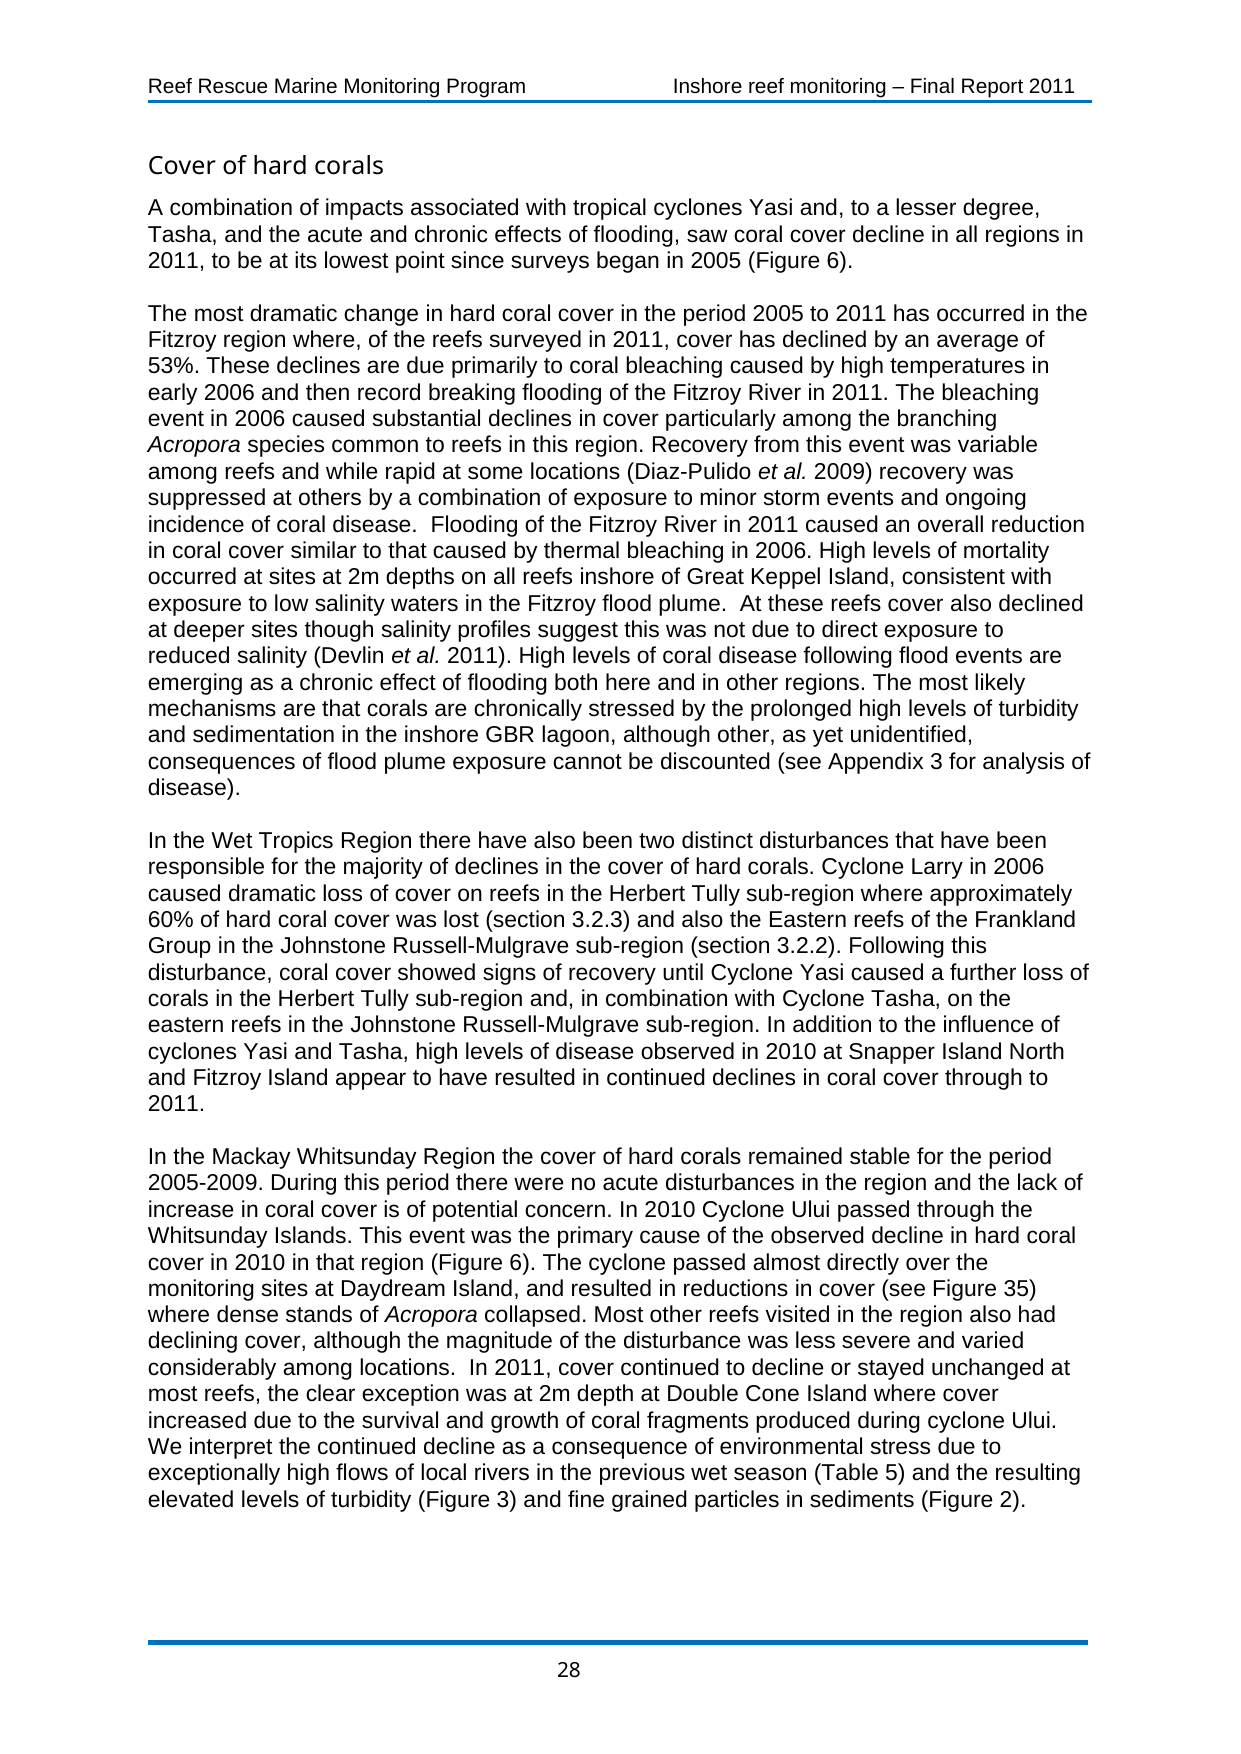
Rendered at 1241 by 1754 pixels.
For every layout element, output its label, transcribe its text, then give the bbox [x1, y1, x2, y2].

text In the Wet Tropics Region there have also been two distinct disturbances that have been responsible for the majority of declines in the cover of hard corals. Cyclone Larry in 2006 caused dramatic loss of cover on reefs in the Herbert Tully sub-region where approximately 60% of hard coral cover was lost (section 3.2.3) and also the Eastern reefs of the Frankland Group in the Johnstone Russell-Mulgrave sub-region (section 3.2.2). Following this disturbance, coral cover showed signs of recovery until Cyclone Yasi caused a further loss of corals in the Herbert Tully sub-region and, in combination with Cyclone Tasha, on the eastern reefs in the Johnstone Russell-Mulgrave sub-region. In addition to the influence of cyclones Yasi and Tasha, high levels of disease observed in 2010 at Snapper Island North and Fitzroy Island appear to have resulted in continued declines in coral cover through to 2011. [148, 827, 1092, 1117]
text The most dramatic change in hard coral cover in the period 2005 to 2011 has occurred in the Fitzroy region where, of the reefs surveyed in 2011, cover has declined by an average of 53%. These declines are due primarily to coral bleaching caused by high temperatures in early 2006 and then record breaking flooding of the Fitzroy River in 2011. The bleaching event in 2006 caused substantial declines in cover particularly among the branching Acropora species common to reefs in this region. Recovery from this event was variable among reefs and while rapid at some locations (Diaz-Pulido et al. 2009) recovery was suppressed at others by a combination of exposure to minor storm events and ongoing incidence of coral disease. Flooding of the Fitzroy River in 2011 caused an overall reduction in coral cover similar to that caused by thermal bleaching in 2006. High levels of mortality occurred at sites at 2m depths on all reefs inshore of Great Keppel Island, consistent with exposure to low salinity waters in the Fitzroy flood plume. At these reefs cover also declined at deeper sites though salinity profiles suggest this was not due to direct exposure to reduced salinity (Devlin et al. 2011). High levels of coral disease following flood events are emerging as a chronic effect of flooding both here and in other regions. The most likely mechanisms are that corals are chronically stressed by the prolonged high levels of turbidity and sedimentation in the inshore GBR lagoon, although other, as yet unidentified, consequences of flood plume exposure cannot be discounted (see Appendix 3 for analysis of disease). [148, 300, 1092, 800]
text A combination of impacts associated with tropical cyclones Yasi and, to a lesser degree, Tasha, and the acute and chronic effects of flooding, saw coral cover decline in all regions in 2011, to be at its lowest point since surveys began in 2005 (Figure 6). [148, 194, 1092, 273]
text In the Mackay Whitsunday Region the cover of hard corals remained stable for the period 2005-2009. During this period there were no acute disturbances in the region and the lack of increase in coral cover is of potential concern. In 2010 Cyclone Ului passed through the Whitsunday Islands. This event was the primary cause of the observed decline in hard coral cover in 2010 in that region (Figure 6). The cyclone passed almost directly over the monitoring sites at Daydream Island, and resulted in reductions in cover (see Figure 35) where dense stands of Acropora collapsed. Most other reefs visited in the region also had declining cover, although the magnitude of the disturbance was less severe and varied considerably among locations. In 2011, cover continued to decline or stayed unchanged at most reefs, the clear exception was at 2m depth at Double Cone Island where cover increased due to the survival and growth of coral fragments produced during cyclone Ului. We interpret the continued decline as a consequence of environmental stress due to exceptionally high flows of local rivers in the previous wet season (Table 5) and the resulting elevated levels of turbidity (Figure 3) and fine grained particles in sediments (Figure 2). [148, 1143, 1092, 1512]
subtitle Cover of hard corals [148, 148, 1092, 182]
